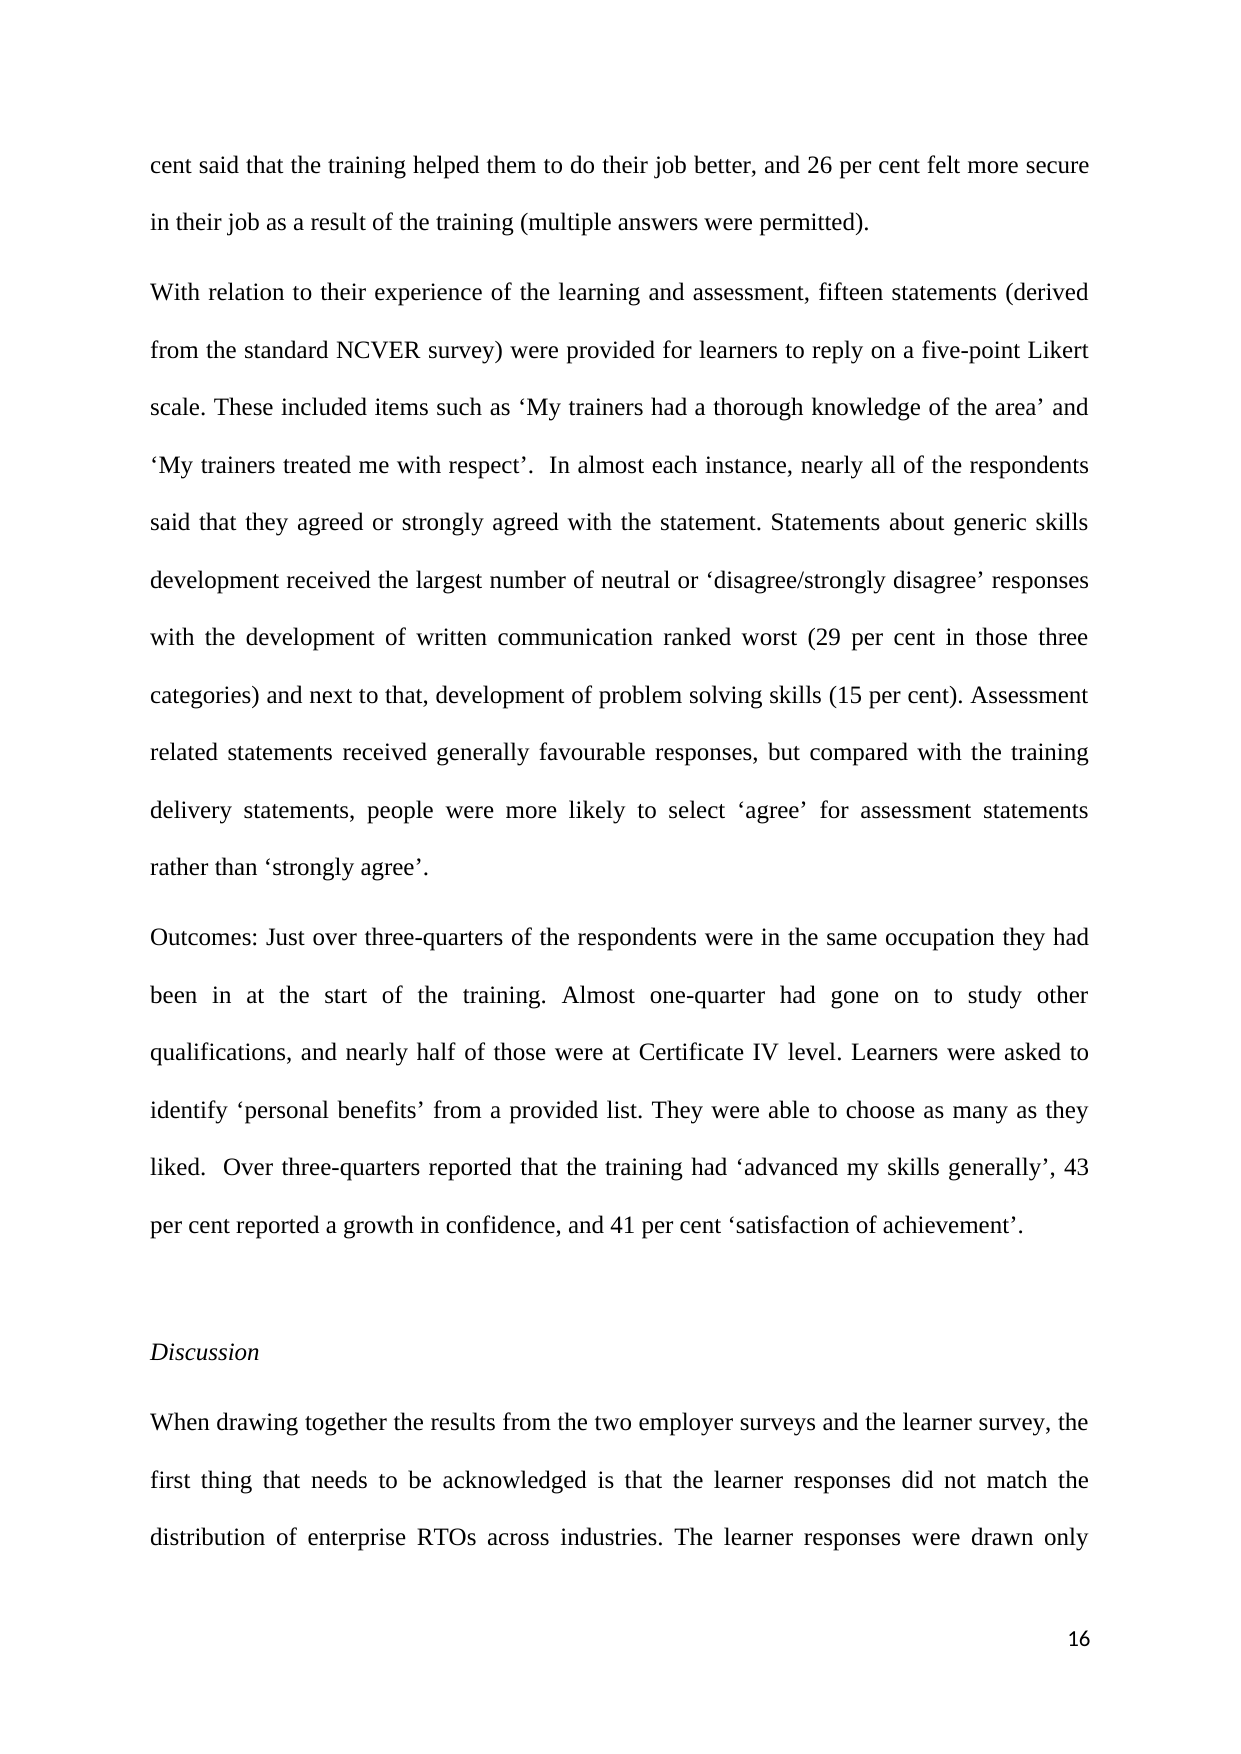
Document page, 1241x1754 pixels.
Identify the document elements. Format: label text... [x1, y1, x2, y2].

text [150, 1407, 1090, 1551]
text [150, 150, 1090, 236]
text Outcomes: Just over three-quarters of the respondents were in the same occupation they had been in at the start of the training. Almost one-quarter had gone on to study other qualifications, and nearly half of those were at Certificate IV level. Learners were asked to identify ‘personal benefits’ from a provided list. They were able to choose as many as they liked. Over three-quarters reported that the training had ‘advanced my skills generally’, 43 per cent reported a growth in confidence, and 41 per cent ‘satisfaction of achievement’. [150, 922, 1090, 1239]
text With relation to their experience of the learning and assessment, fifteen statements (derived from the standard NCVER survey) were provided for learners to reply on a five-point Likert scale. These included items such as ‘My trainers had a thorough knowledge of the area’ and ‘My trainers treated me with respect’. In almost each instance, nearly all of the respondents said that they agreed or strongly agreed with the statement. Statements about generic skills development received the largest number of neutral or ‘disagree/strongly disagree’ responses with the development of written communication ranked worst (29 per cent in those three categories) and next to that, development of problem solving skills (15 per cent). Assessment related statements received generally favourable responses, but compared with the training delivery statements, people were more likely to select ‘agree’ for assessment statements rather than ‘strongly agree’. [150, 277, 1090, 881]
text Discussion [150, 1280, 1090, 1366]
